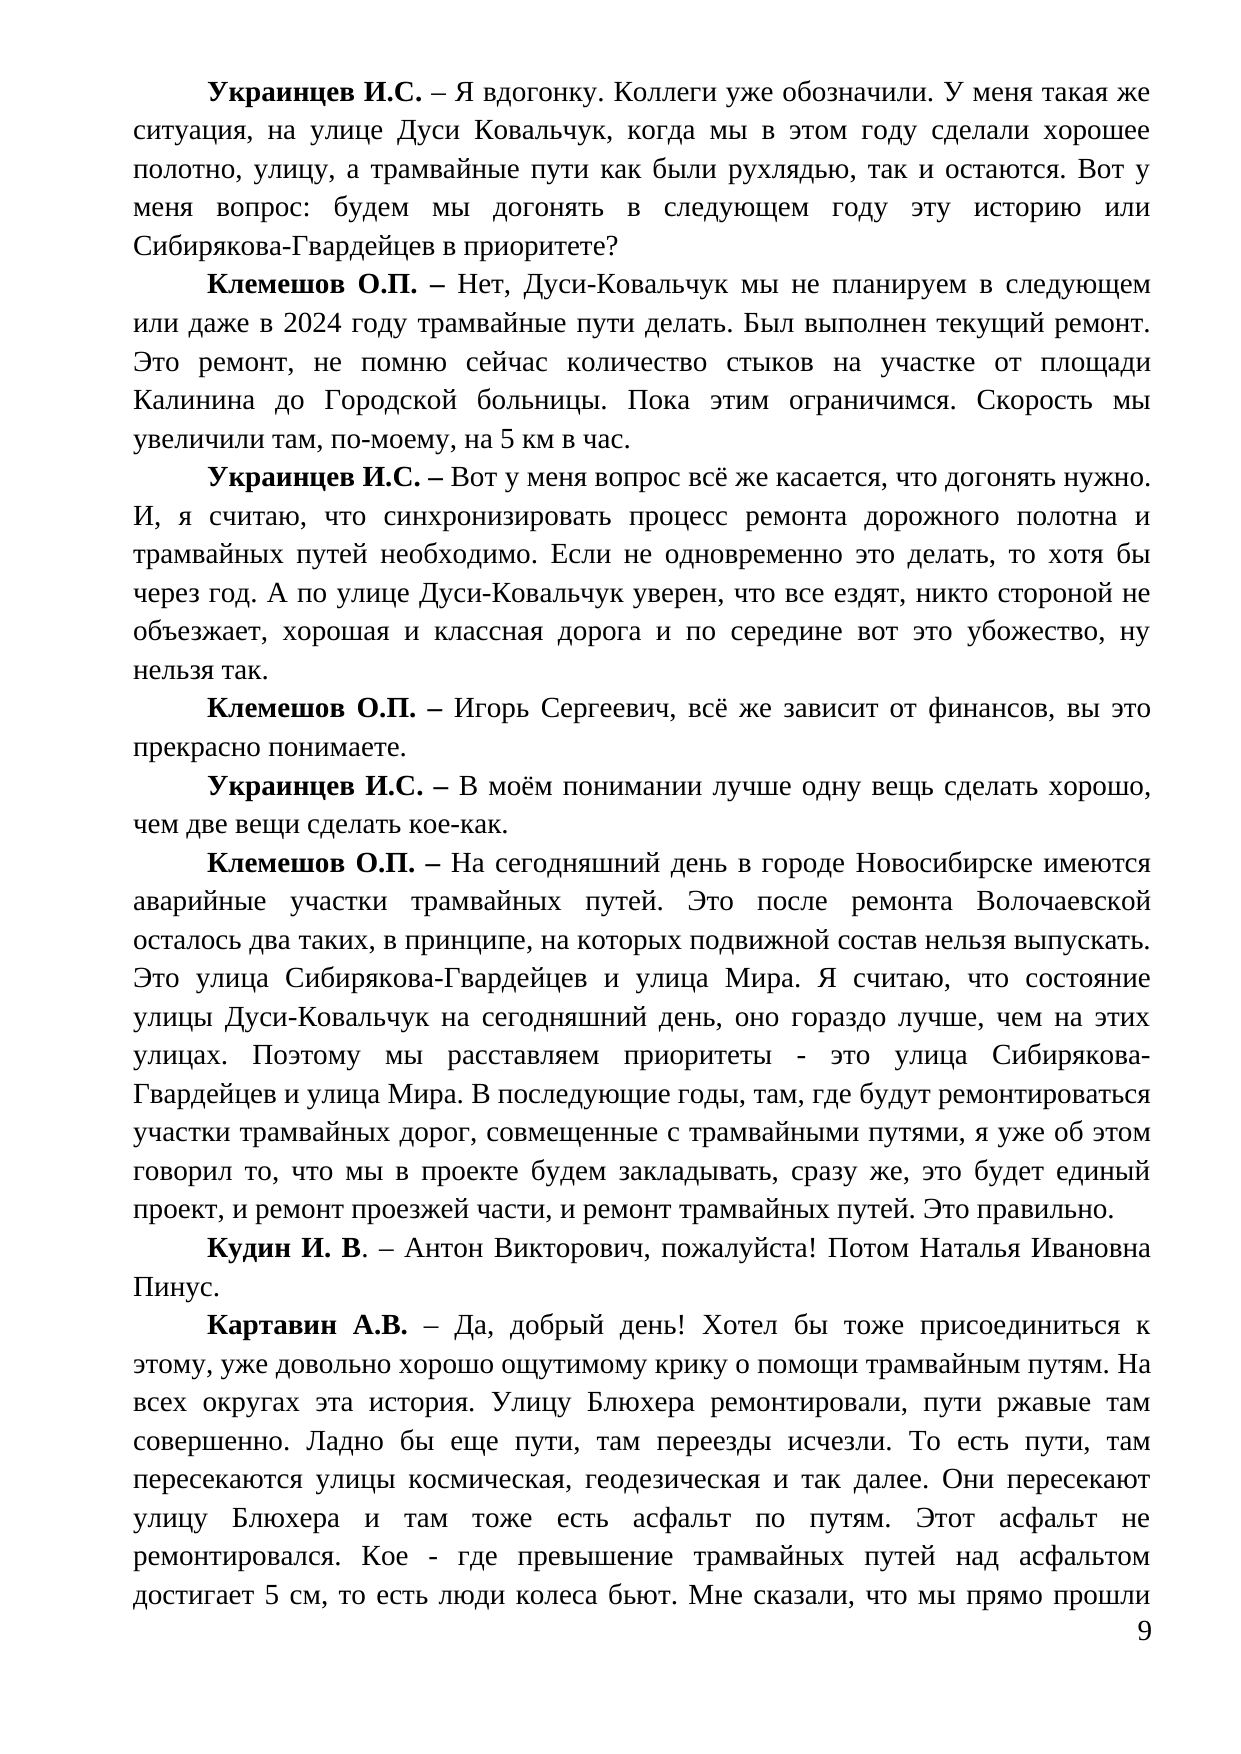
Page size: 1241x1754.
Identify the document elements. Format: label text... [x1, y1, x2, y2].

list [133, 1307, 1152, 1611]
list Кудин И. В. – Антон Викторович, пожалуйста! Потом Наталья Ивановна Пинус. [133, 1230, 1152, 1302]
list Украинцев И.С. – В моём понимании лучше одну вещь сделать хорошо, чем две вещи сделать кое-как. [133, 768, 1152, 840]
list Украинцев И.С. – Я вдогонку. Коллеги уже обозначили. У меня такая же ситуация, на улице Дуси Ковальчук, когда мы в этом году сделали хорошее полотно, улицу, а трамвайные пути как были рухлядью, так и остаются. Вот у меня вопрос: будем мы догонять в следующем году эту историю или Сибирякова-Гвардейцев в приоритете? [133, 74, 1152, 262]
list Клемешов О.П. – Игорь Сергеевич, всё же зависит от финансов, вы это прекрасно понимаете. [133, 691, 1152, 763]
list Клемешов О.П. – Нет, Дуси-Ковальчук мы не планируем в следующем или даже в 2024 году трамвайные пути делать. Был выполнен текущий ремонт. Это ремонт, не помню сейчас количество стыков на участке от площади Калинина до Городской больницы. Пока этим ограничимся. Скорость мы увеличили там, по-моему, на 5 км в час. [133, 267, 1152, 454]
list Украинцев И.С. – Вот у меня вопрос всё же касается, что догонять нужно. И, я считаю, что синхронизировать процесс ремонта дорожного полотна и трамвайных путей необходимо. Если не одновременно это делать, то хотя бы через год. А по улице Дуси-Ковальчук уверен, что все ездят, никто стороной не объезжает, хорошая и классная дорога и по середине вот это убожество, ну нельзя так. [133, 459, 1152, 686]
list Клемешов О.П. – На сегодняшний день в городе Новосибирске имеются аварийные участки трамвайных путей. Это после ремонта Волочаевской осталось два таких, в принципе, на которых подвижной состав нельзя выпускать. Это улица Сибирякова-Гвардейцев и улица Мира. Я считаю, что состояние улицы Дуси-Ковальчук на сегодняшний день, оно гораздо лучше, чем на этих улицах. Поэтому мы расставляем приоритеты - это улица Сибирякова-Гвардейцев и улица Мира. В последующие годы, там, где будут ремонтироваться участки трамвайных дорог, совмещенные с трамвайными путями, я уже об этом говорил то, что мы в проекте будем закладывать, сразу же, это будет единый проект, и ремонт проезжей части, и ремонт трамвайных путей. Это правильно. [133, 845, 1152, 1225]
